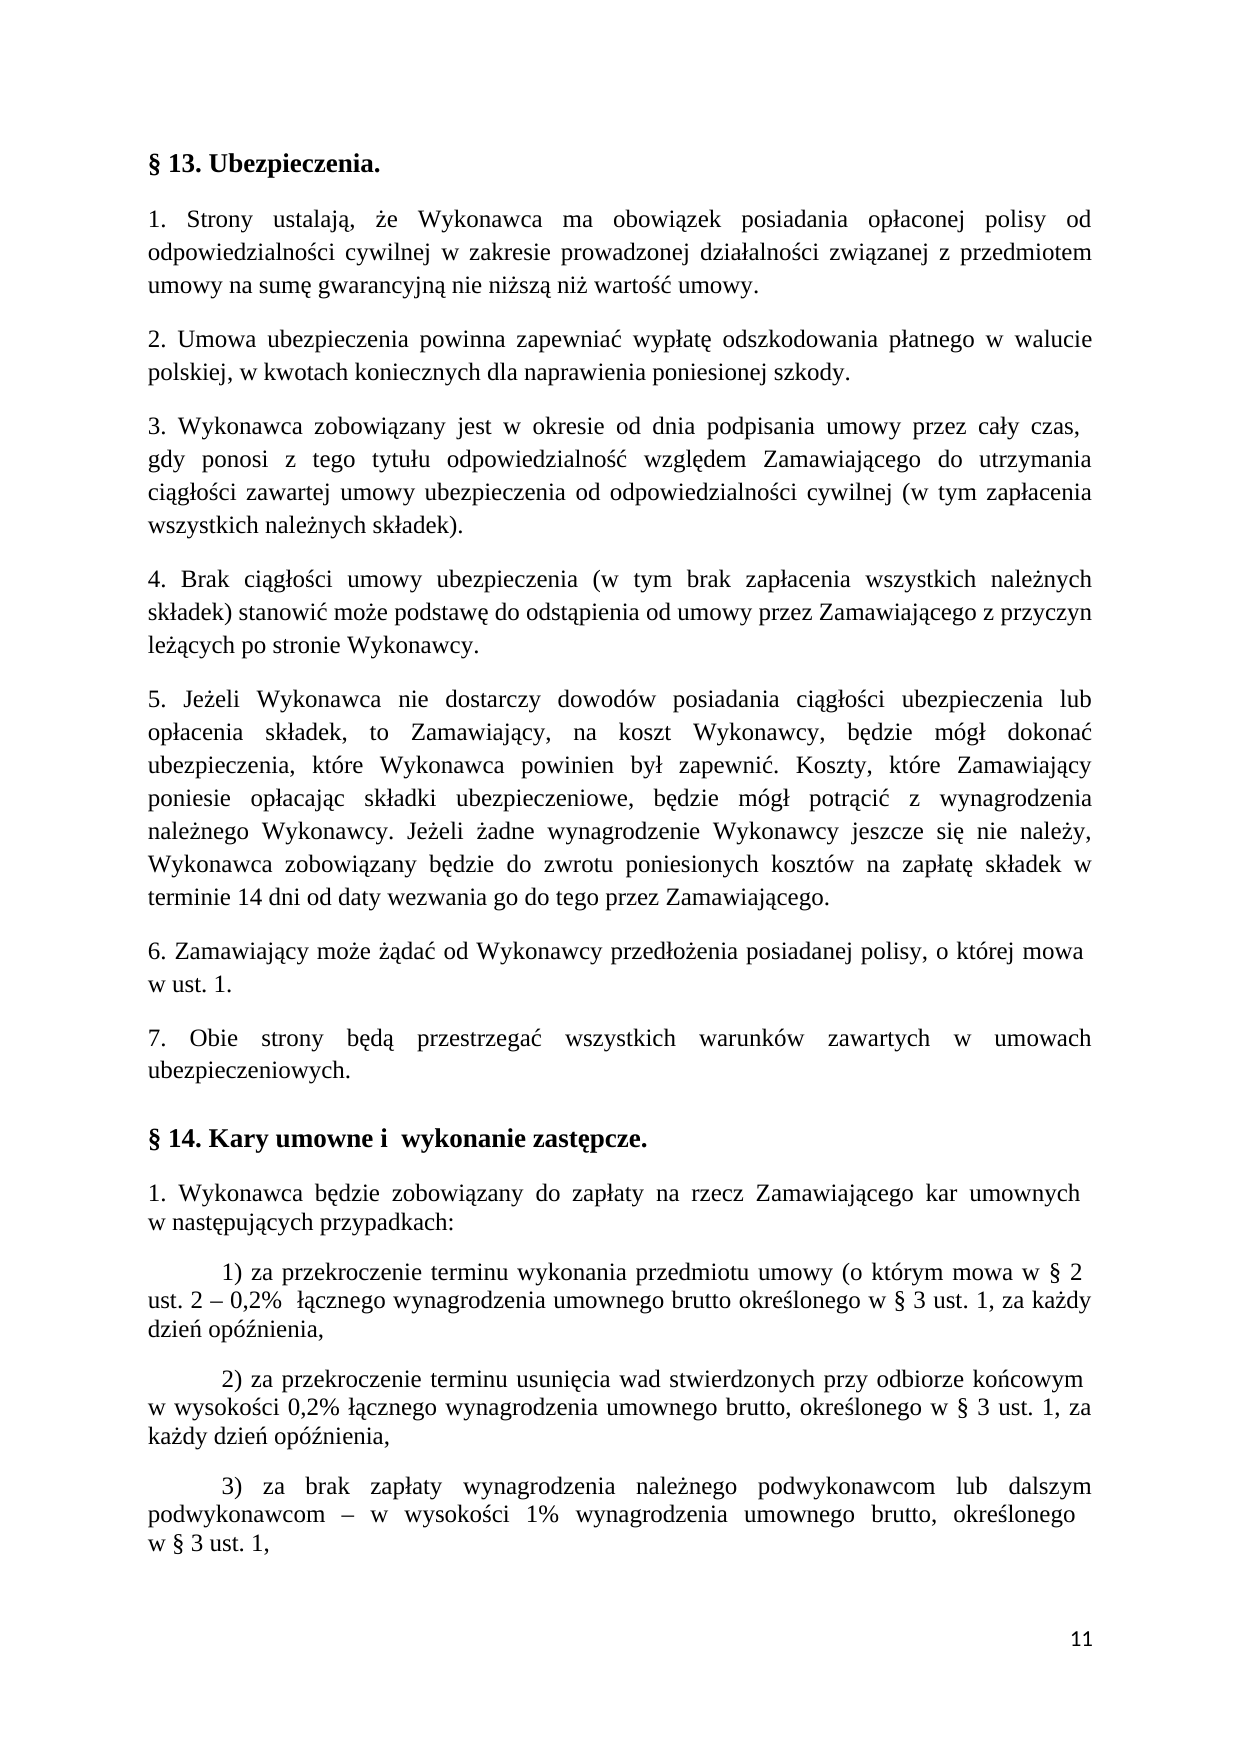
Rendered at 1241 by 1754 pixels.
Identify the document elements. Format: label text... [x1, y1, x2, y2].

text 5. Jeżeli Wykonawca nie dostarczy dowodów posiadania ciągłości ubezpieczenia lub opłacenia składek, to Zamawiający, na koszt Wykonawcy, będzie mógł dokonać ubezpieczenia, które Wykonawca powinien był zapewnić. Koszty, które Zamawiający poniesie opłacając składki ubezpieczeniowe, będzie mógł potrącić z wynagrodzenia należnego Wykonawcy. Jeżeli żadne wynagrodzenie Wykonawcy jeszcze się nie należy, Wykonawca zobowiązany będzie do zwrotu poniesionych kosztów na zapłatę składek w terminie 14 dni od daty wezwania go do tego przez Zamawiającego. [148, 684, 1093, 911]
text 1) za przekroczenie terminu wykonania przedmiotu umowy (o którym mowa w § 2 ust. 2 – 0,2% łącznego wynagrodzenia umownego brutto określonego w § 3 ust. 1, za każdy dzień opóźnienia, [148, 1257, 1093, 1343]
text 2) za przekroczenie terminu usunięcia wad stwierdzonych przy odbiorze końcowym w wysokości 0,2% łącznego wynagrodzenia umownego brutto, określonego w § 3 ust. 1, za każdy dzień opóźnienia, [148, 1364, 1093, 1450]
text 3) za brak zapłaty wynagrodzenia należnego podwykonawcom lub dalszym podwykonawcom – w wysokości 1% wynagrodzenia umownego brutto, określonego w § 3 ust. 1, [148, 1471, 1093, 1557]
text 1. Strony ustalają, że Wykonawca ma obowiązek posiadania opłaconej polisy od odpowiedzialności cywilnej w zakresie prowadzonej działalności związanej z przedmiotem umowy na sumę gwarancyjną nie niższą niż wartość umowy. [148, 204, 1093, 299]
text 7. Obie strony będą przestrzegać wszystkich warunków zawartych w umowach ubezpieczeniowych. [148, 1023, 1093, 1084]
text 4. Brak ciągłości umowy ubezpieczenia (w tym brak zapłacenia wszystkich należnych składek) stanowić może podstawę do odstąpienia od umowy przez Zamawiającego z przyczyn leżących po stronie Wykonawcy. [148, 564, 1093, 659]
text 3. Wykonawca zobowiązany jest w okresie od dnia podpisania umowy przez cały czas, gdy ponosi z tego tytułu odpowiedzialność względem Zamawiającego do utrzymania ciągłości zawartej umowy ubezpieczenia od odpowiedzialności cywilnej (w tym zapłacenia wszystkich należnych składek). [148, 411, 1093, 539]
text 2. Umowa ubezpieczenia powinna zapewniać wypłatę odszkodowania płatnego w walucie polskiej, w kwotach koniecznych dla naprawienia poniesionej szkody. [148, 324, 1093, 386]
text § 13. Ubezpieczenia. [148, 148, 1093, 179]
text 6. Zamawiający może żądać od Wykonawcy przedłożenia posiadanej polisy, o której mowa w ust. 1. [148, 936, 1093, 997]
text § 14. Kary umowne i wykonanie zastępcze. [148, 1122, 1093, 1153]
text 1. Wykonawca będzie zobowiązany do zapłaty na rzecz Zamawiającego kar umownych w następujących przypadkach: [148, 1178, 1093, 1236]
